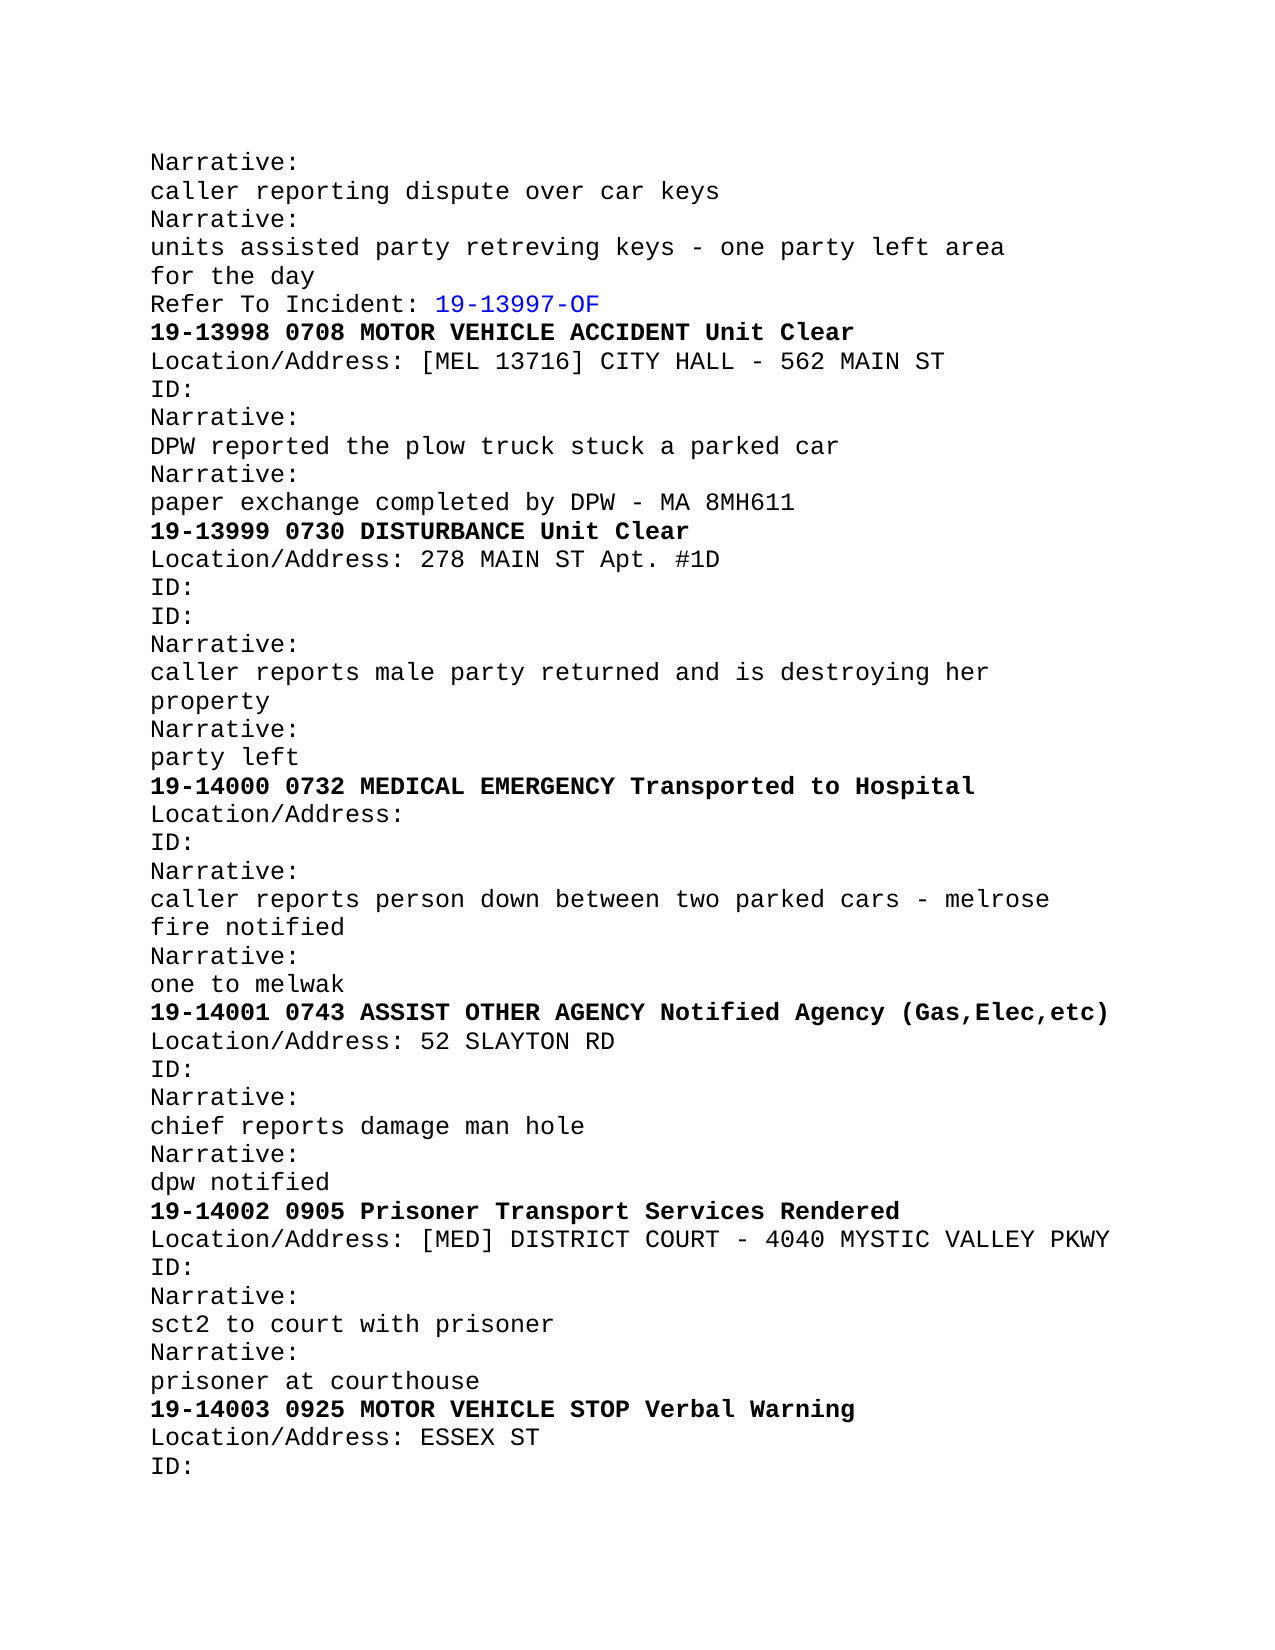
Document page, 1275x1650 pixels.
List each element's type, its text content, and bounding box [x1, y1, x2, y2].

text Narrative: [150, 632, 1125, 660]
text dpw notified [150, 1170, 1125, 1198]
text ID: [150, 1255, 1125, 1283]
text ID: [150, 1057, 1125, 1085]
text Narrative: [150, 150, 1125, 178]
text for the day [150, 263, 1125, 292]
text caller reports male party returned and is destroying her [150, 660, 1125, 688]
text party left [150, 745, 1125, 773]
text DPW reported the plow truck stuck a parked car [150, 433, 1125, 462]
text fire notified [150, 915, 1125, 943]
text Narrative: [150, 1142, 1125, 1170]
text Narrative: [150, 943, 1125, 972]
text Location/Address: 278 MAIN ST Apt. #1D [150, 547, 1125, 575]
text ID: [150, 1453, 1125, 1482]
text paper exchange completed by DPW - MA 8MH611 [150, 490, 1125, 518]
text Location/Address: [MEL 13716] CITY HALL - 562 MAIN ST [150, 348, 1125, 377]
text 19-14002 0905 Prisoner Transport Services Rendered [150, 1198, 1125, 1227]
text 19-13998 0708 MOTOR VEHICLE ACCIDENT Unit Clear [150, 320, 1125, 348]
text 19-14003 0925 MOTOR VEHICLE STOP Verbal Warning [150, 1397, 1125, 1425]
text units assisted party retreving keys - one party left area [150, 235, 1125, 263]
text Narrative: [150, 1085, 1125, 1113]
text Location/Address: [MED] DISTRICT COURT - 4040 MYSTIC VALLEY PKWY [150, 1227, 1125, 1255]
text Location/Address: ESSEX ST [150, 1425, 1125, 1453]
text 19-14001 0743 ASSIST OTHER AGENCY Notified Agency (Gas,Elec,etc) [150, 1000, 1125, 1028]
text ID: [150, 377, 1125, 405]
text Narrative: [150, 858, 1125, 887]
text Narrative: [150, 717, 1125, 745]
text Narrative: [150, 462, 1125, 490]
text one to melwak [150, 972, 1125, 1000]
text Narrative: [150, 207, 1125, 235]
text caller reporting dispute over car keys [150, 178, 1125, 207]
text ID: [150, 603, 1125, 632]
text prisoner at courthouse [150, 1368, 1125, 1397]
text chief reports damage man hole [150, 1113, 1125, 1142]
text 19-14000 0732 MEDICAL EMERGENCY Transported to Hospital [150, 773, 1125, 802]
text Refer To Incident: 19-13997-OF [150, 292, 1125, 320]
text sct2 to court with prisoner [150, 1312, 1125, 1340]
text Narrative: [150, 405, 1125, 433]
text Narrative: [150, 1283, 1125, 1312]
text ID: [150, 575, 1125, 603]
text Narrative: [150, 1340, 1125, 1368]
text caller reports person down between two parked cars - melrose [150, 887, 1125, 915]
text 19-13999 0730 DISTURBANCE Unit Clear [150, 518, 1125, 547]
text Location/Address: [150, 802, 1125, 830]
text Location/Address: 52 SLAYTON RD [150, 1028, 1125, 1057]
text ID: [150, 830, 1125, 858]
text property [150, 688, 1125, 717]
